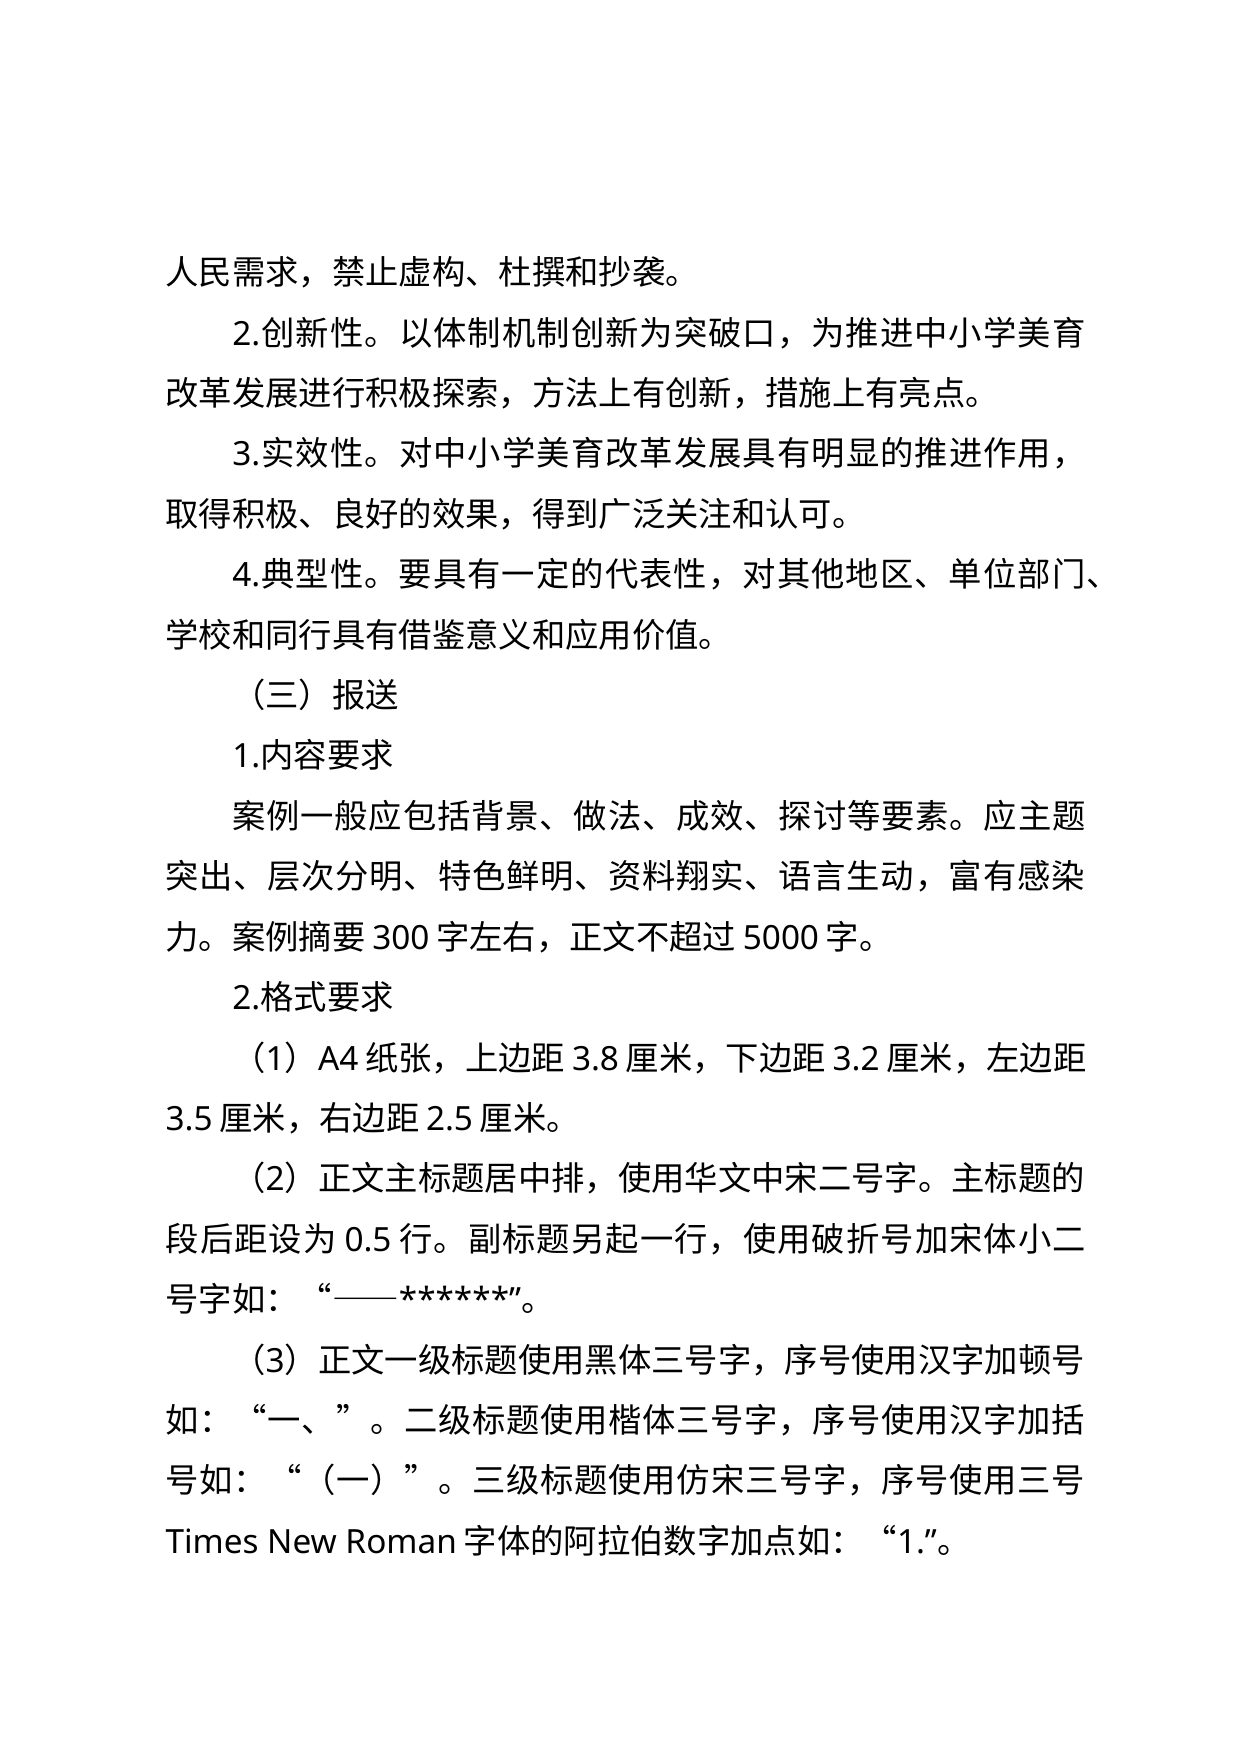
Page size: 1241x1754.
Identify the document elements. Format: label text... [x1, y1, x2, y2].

text （三）报送 [165, 659, 1087, 719]
text 4.典型性。要具有一定的代表性，对其他地区、单位部门、学校和同行具有借鉴意义和应用价值。 [165, 538, 1087, 659]
text 2.格式要求 [165, 961, 1087, 1022]
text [165, 236, 1087, 297]
text 2.创新性。以体制机制创新为突破口，为推进中小学美育改革发展进行积极探索，方法上有创新，措施上有亮点。 [165, 297, 1087, 417]
text 1.内容要求 [165, 719, 1087, 780]
text 3.实效性。对中小学美育改革发展具有明显的推进作用，取得积极、良好的效果，得到广泛关注和认可。 [165, 417, 1087, 538]
text （1）A4纸张，上边距3.8厘米，下边距3.2厘米，左边距3.5厘米，右边距2.5厘米。 [165, 1022, 1087, 1142]
text （3）正文一级标题使用黑体三号字，序号使用汉字加顿号如：“一、”。二级标题使用楷体三号字，序号使用汉字加括号如：“（一）”。三级标题使用仿宋三号字，序号使用三号Times New Roman字体的阿拉伯数字加点如：“1.”。 [165, 1324, 1087, 1565]
text （2）正文主标题居中排，使用华文中宋二号字。主标题的段后距设为0.5行。副标题另起一行，使用破折号加宋体小二号字如：“——******”。 [165, 1142, 1087, 1324]
text 案例一般应包括背景、做法、成效、探讨等要素。应主题突出、层次分明、特色鲜明、资料翔实、语言生动，富有感染力。案例摘要300字左右，正文不超过5000字。 [165, 780, 1087, 961]
